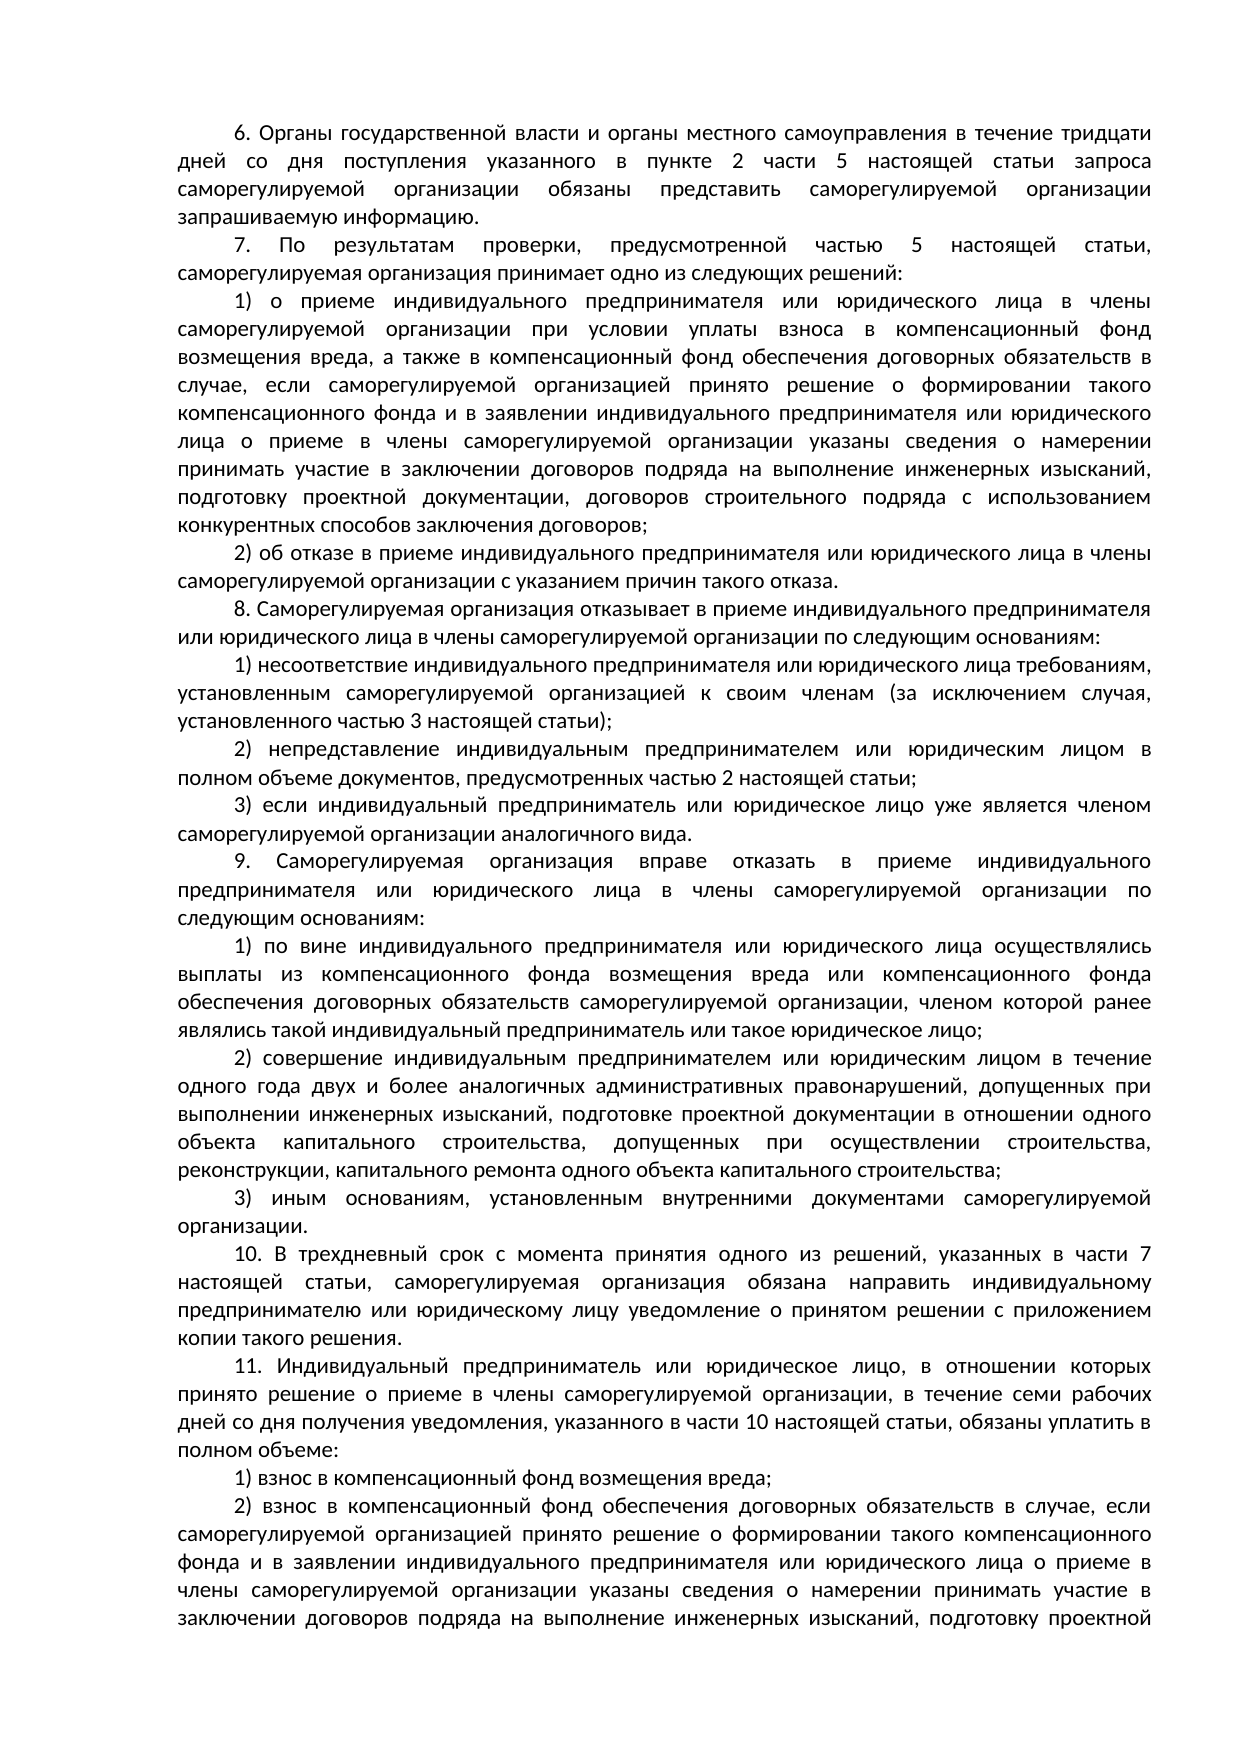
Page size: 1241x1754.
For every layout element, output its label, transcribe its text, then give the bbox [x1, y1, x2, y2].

text 1) о приеме индивидуального предпринимателя или юридического лица в члены саморегулируемой организации при условии уплаты взноса в компенсационный фонд возмещения вреда, а также в компенсационный фонд обеспечения договорных обязательств в случае, если саморегулируемой организацией принято решение о формировании такого компенсационного фонда и в заявлении индивидуального предпринимателя или юридического лица о приеме в члены саморегулируемой организации указаны сведения о намерении принимать участие в заключении договоров подряда на выполнение инженерных изысканий, подготовку проектной документации, договоров строительного подряда с использованием конкурентных способов заключения договоров; [177, 286, 1152, 538]
text 3) если индивидуальный предприниматель или юридическое лицо уже является членом саморегулируемой организации аналогичного вида. [177, 791, 1152, 847]
text 3) иным основаниям, установленным внутренними документами саморегулируемой организации. [177, 1183, 1152, 1239]
text 10. В трехдневный срок с момента принятия одного из решений, указанных в части 7 настоящей статьи, саморегулируемая организация обязана направить индивидуальному предпринимателю или юридическому лицу уведомление о принятом решении с приложением копии такого решения. [177, 1239, 1152, 1351]
text 9. Саморегулируемая организация вправе отказать в приеме индивидуального предпринимателя или юридического лица в члены саморегулируемой организации по следующим основаниям: [177, 847, 1152, 931]
text 8. Саморегулируемая организация отказывает в приеме индивидуального предпринимателя или юридического лица в члены саморегулируемой организации по следующим основаниям: [177, 594, 1152, 651]
text 2) об отказе в приеме индивидуального предпринимателя или юридического лица в члены саморегулируемой организации с указанием причин такого отказа. [177, 538, 1152, 594]
text 7. По результатам проверки, предусмотренной частью 5 настоящей статьи, саморегулируемая организация принимает одно из следующих решений: [177, 230, 1152, 286]
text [177, 1491, 1152, 1631]
text 2) совершение индивидуальным предпринимателем или юридическим лицом в течение одного года двух и более аналогичных административных правонарушений, допущенных при выполнении инженерных изысканий, подготовке проектной документации в отношении одного объекта капитального строительства, допущенных при осуществлении строительства, реконструкции, капитального ремонта одного объекта капитального строительства; [177, 1043, 1152, 1183]
text 1) несоответствие индивидуального предпринимателя или юридического лица требованиям, установленным саморегулируемой организацией к своим членам (за исключением случая, установленного частью 3 настоящей статьи); [177, 651, 1152, 734]
text 11. Индивидуальный предприниматель или юридическое лицо, в отношении которых принято решение о приеме в члены саморегулируемой организации, в течение семи рабочих дней со дня получения уведомления, указанного в части 10 настоящей статьи, обязаны уплатить в полном объеме: [177, 1351, 1152, 1463]
text 1) взнос в компенсационный фонд возмещения вреда; [177, 1463, 1152, 1491]
text 2) непредставление индивидуальным предпринимателем или юридическим лицом в полном объеме документов, предусмотренных частью 2 настоящей статьи; [177, 734, 1152, 791]
text 1) по вине индивидуального предпринимателя или юридического лица осуществлялись выплаты из компенсационного фонда возмещения вреда или компенсационного фонда обеспечения договорных обязательств саморегулируемой организации, членом которой ранее являлись такой индивидуальный предприниматель или такое юридическое лицо; [177, 931, 1152, 1043]
text 6. Органы государственной власти и органы местного самоуправления в течение тридцати дней со дня поступления указанного в пункте 2 части 5 настоящей статьи запроса саморегулируемой организации обязаны представить саморегулируемой организации запрашиваемую информацию. [177, 118, 1152, 230]
